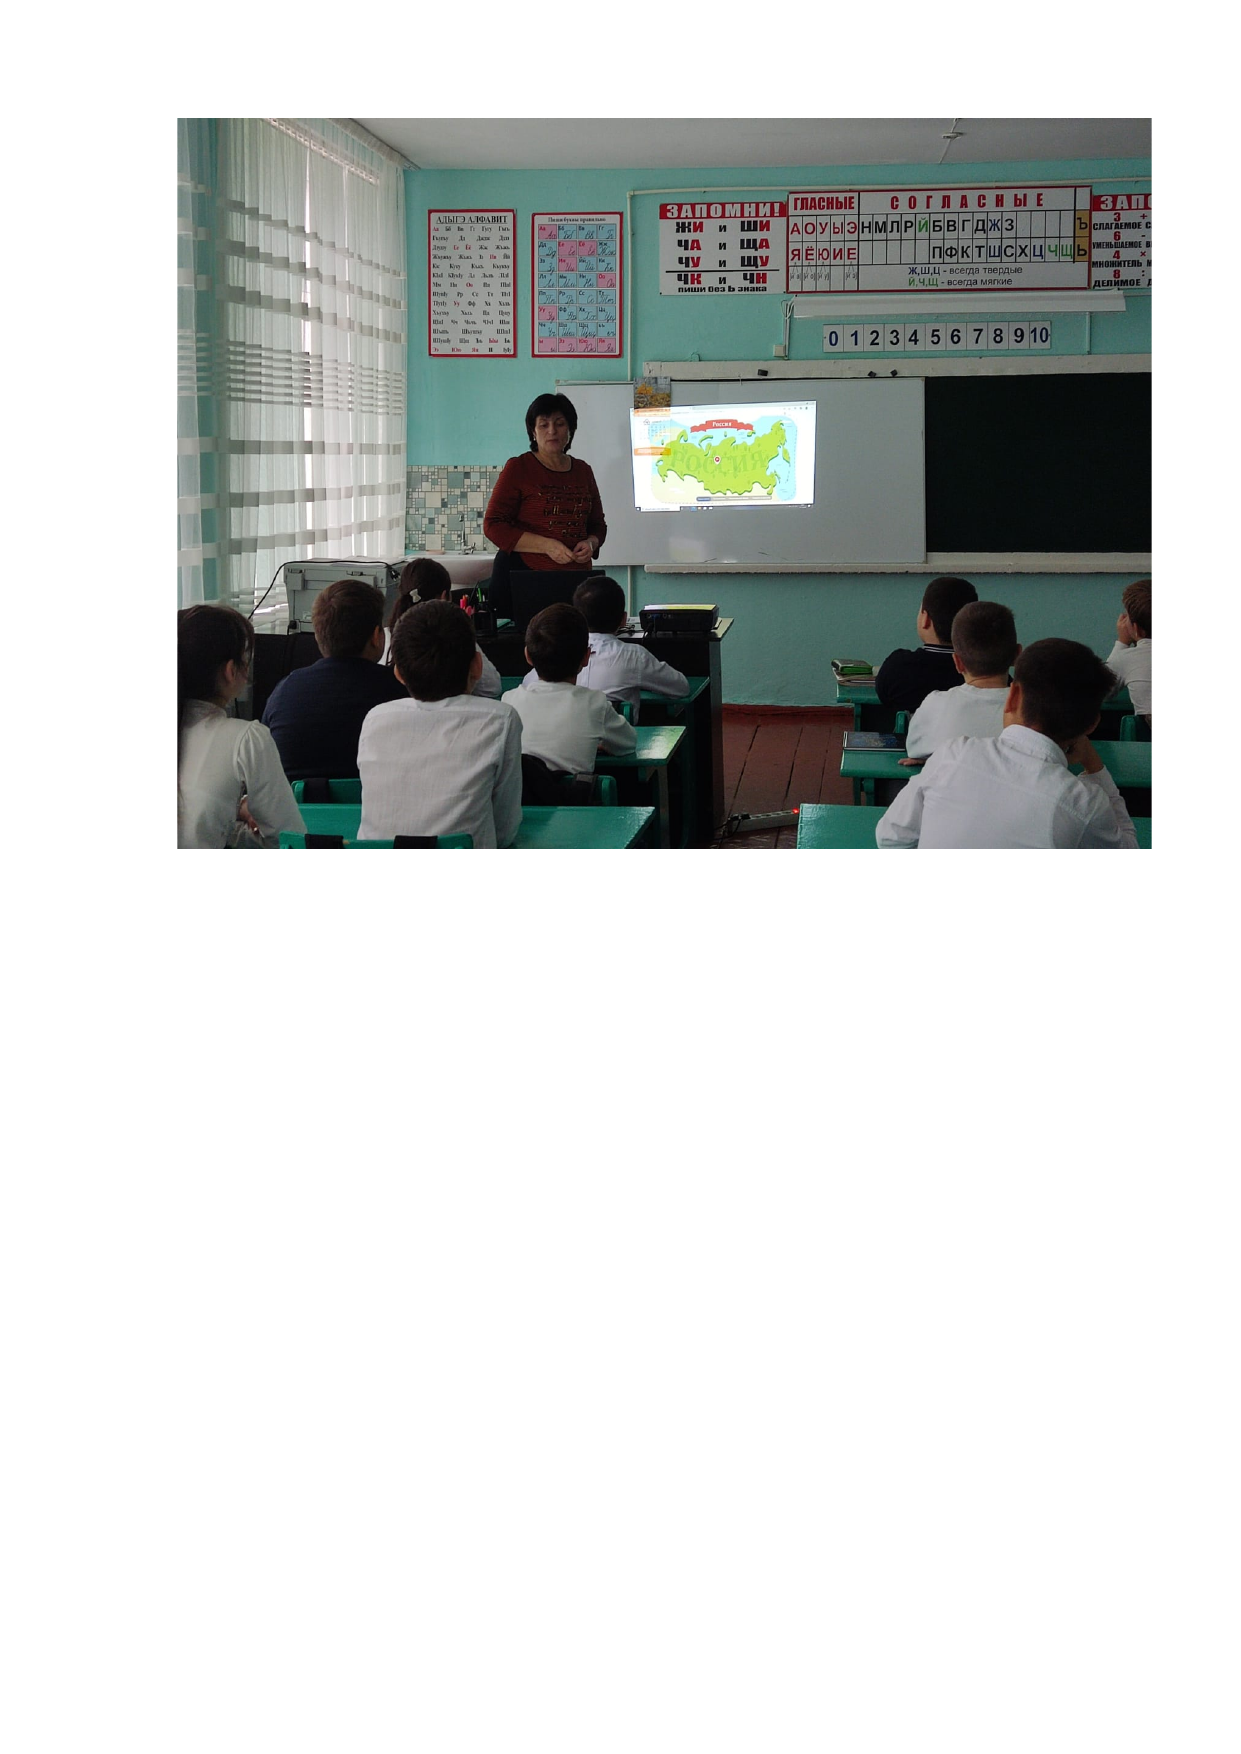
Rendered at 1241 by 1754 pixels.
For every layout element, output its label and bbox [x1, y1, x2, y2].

picture [177, 118, 1152, 849]
